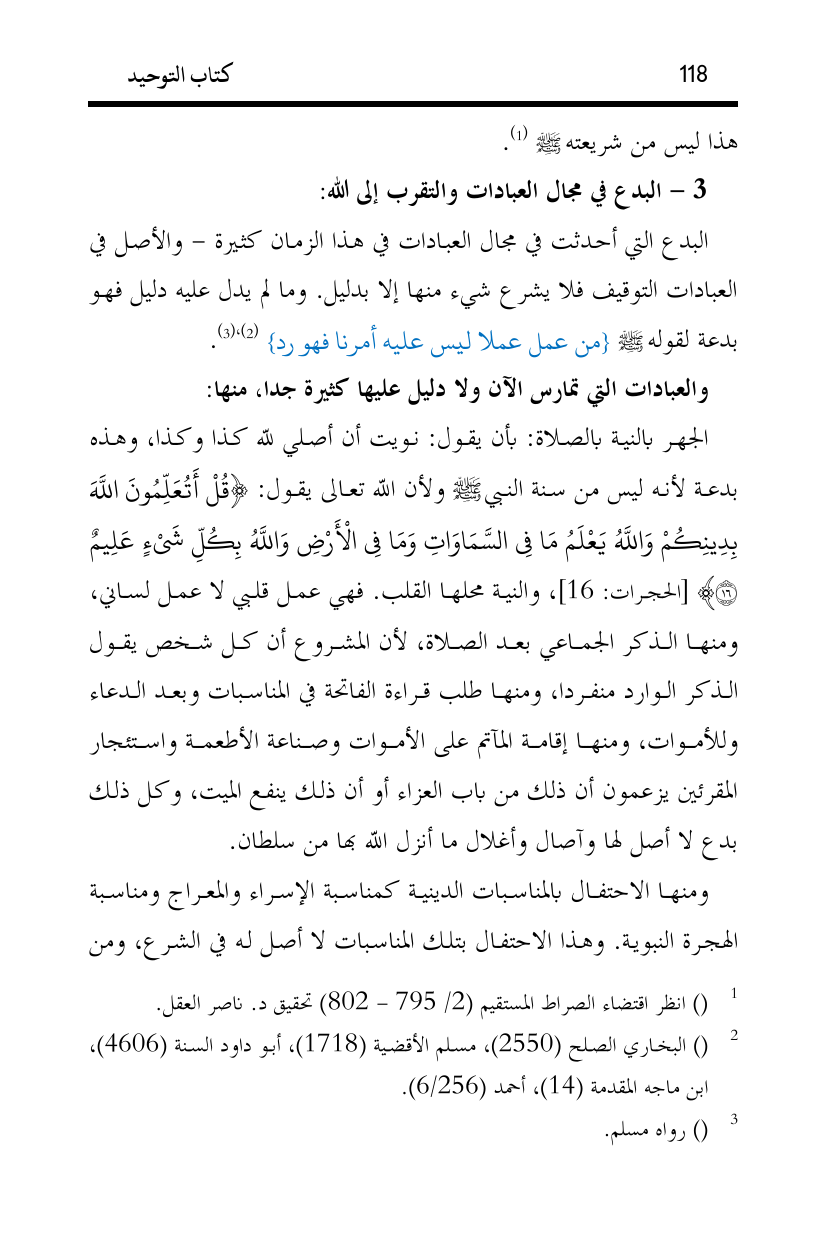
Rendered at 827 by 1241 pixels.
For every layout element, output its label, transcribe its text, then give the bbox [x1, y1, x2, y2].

text 3 - البدع في مجال العبادات والتقرب إلى الله: [89, 169, 738, 217]
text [89, 119, 738, 168]
text البدع التي أحدثت في مجال العبادات في هذا الزمان كثيرة - والأصل في العبادات التوقيف فلا يشرع شيء منها إلا بدليل. وما لم يدل عليه دليل فهو بدعة لقوله ج {من عمل عملا ليس عليه أمرنا فهو رد} ()،(). [89, 217, 738, 366]
text والعبادات التي تمارس الآن ولا دليل عليها كثيرة جدا، منها: [89, 366, 738, 414]
text الجهر بالنية بالصلاة: بأن يقول: نويت أن أصلي للّه كذا وكذا، وهذه بدعة لأنه ليس من سنة النبي ج ولأن اللّه تعالى يقول: ﴿قُلْ أَتُعَلِّمُونَ اللَّهَ بِدِينِكُمْ وَاللَّهُ يَعْلَمُ مَا فِي السَّمَاوَاتِ وَمَا فِي الْأَرْضِ وَاللَّهُ بِكُلِّ شَيْءٍ عَلِيمٌ١٦﴾ [الحجرات: 16]، والنية محلها القلب. فهي عمل قلبي لا عمل لساني، ومنها الذكر الجماعي بعد الصلاة، لأن المشروع أن كل شخص يقول الذكر الوارد منفردا، ومنها طلب قراءة الفاتحة في المناسبات وبعد الدعاء وللأموات، ومنها إقامة المآتم على الأموات وصناعة الأطعمة واستئجار المقرئين يزعمون أن ذلك من باب العزاء أو أن ذلك ينفع الميت، وكل ذلك بدع لا أصل لها وآصال وأغلال ما أنزل اللّه بها من سلطان. [89, 414, 738, 867]
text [89, 867, 738, 967]
